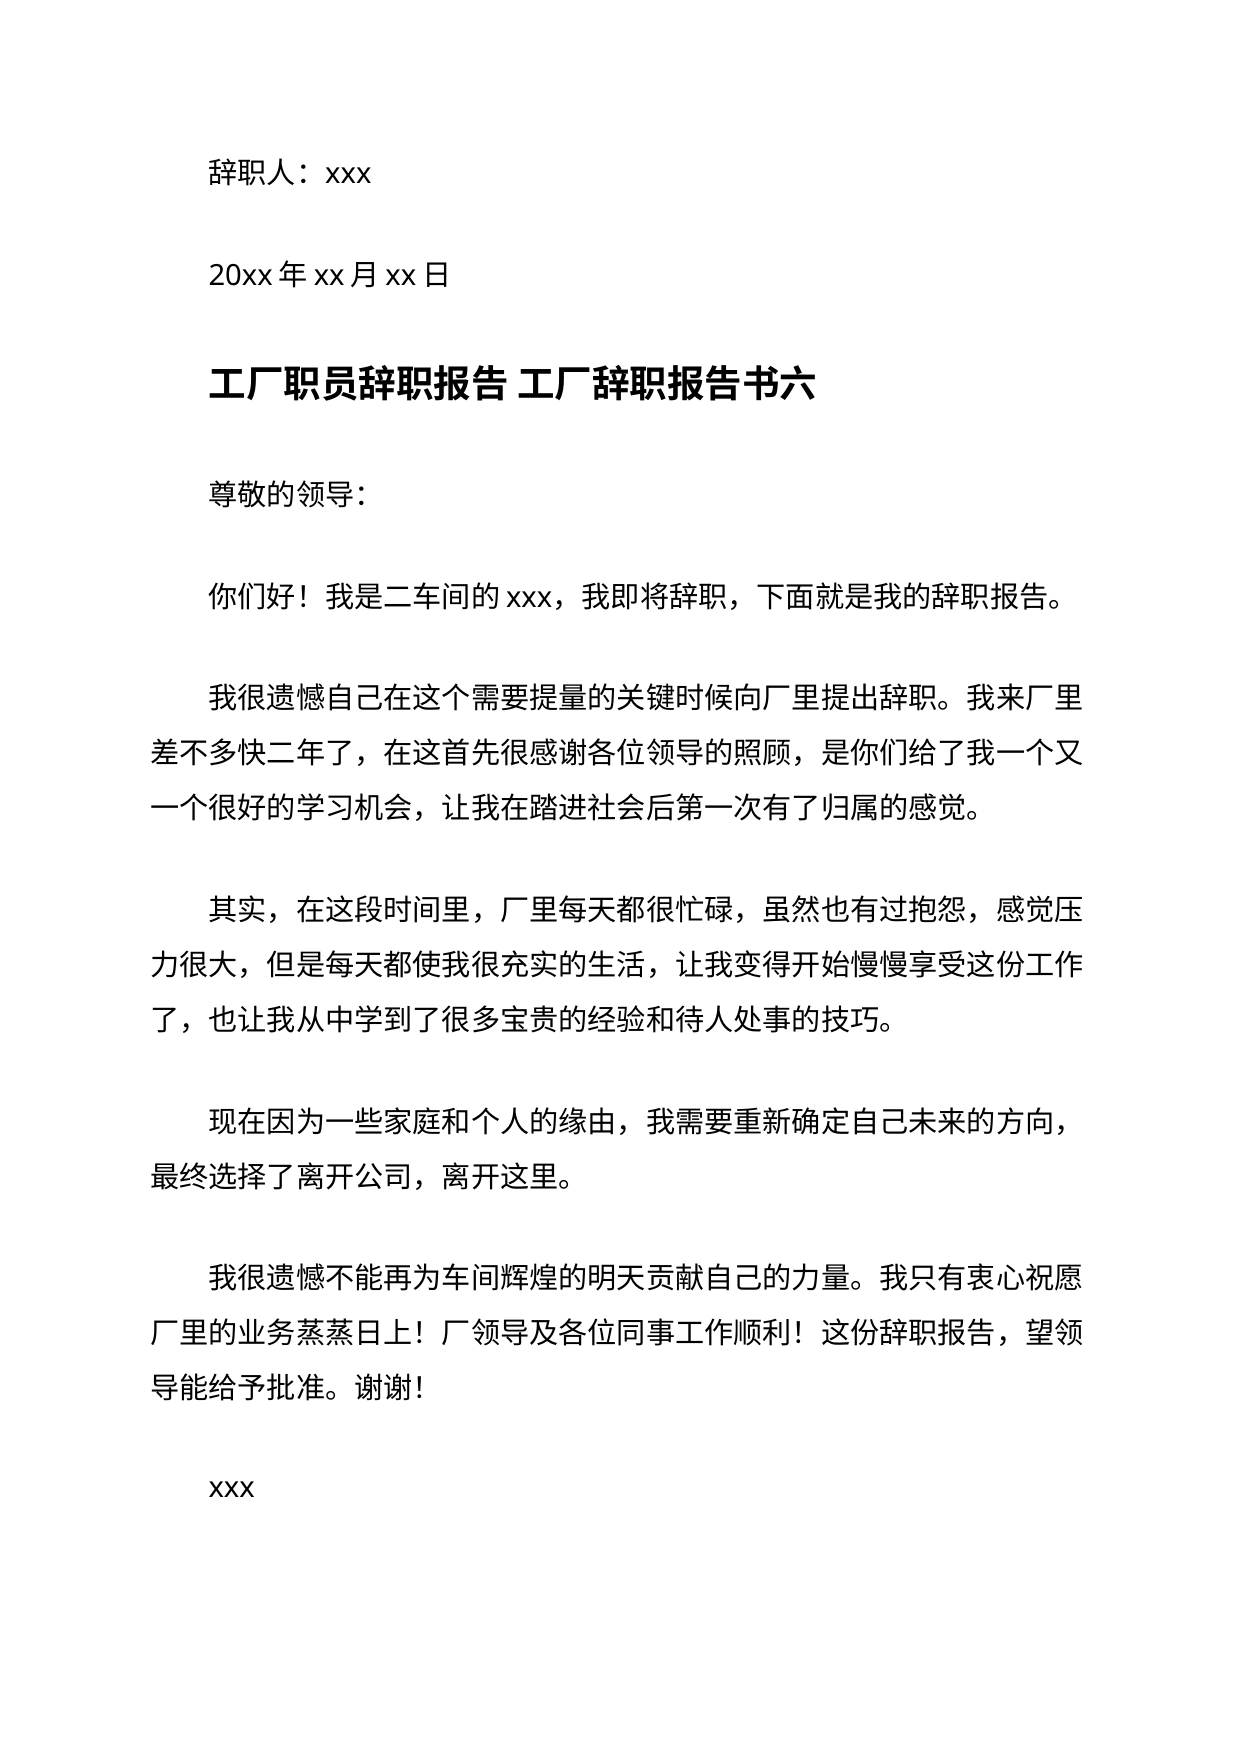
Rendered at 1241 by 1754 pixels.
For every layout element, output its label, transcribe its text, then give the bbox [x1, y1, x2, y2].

text 其实，在这段时间里，厂里每天都很忙碌，虽然也有过抱怨，感觉压力很大，但是每天都使我很充实的生活，让我变得开始慢慢享受这份工作了，也让我从中学到了很多宝贵的经验和待人处事的技巧。 [150, 887, 1090, 1039]
text 我很遗憾不能再为车间辉煌的明天贡献自己的力量。我只有衷心祝愿厂里的业务蒸蒸日上！厂领导及各位同事工作顺利！这份辞职报告，望领导能给予批准。谢谢！ [150, 1255, 1090, 1407]
text 尊敬的领导： [150, 471, 1090, 514]
text 20xx年xx月xx日 [150, 252, 1090, 294]
text 工厂职员辞职报告 工厂辞职报告书六 [150, 354, 1090, 408]
text 我很遗憾自己在这个需要提量的关键时候向厂里提出辞职。我来厂里差不多快二年了，在这首先很感谢各位领导的照顾，是你们给了我一个又一个很好的学习机会，让我在踏进社会后第一次有了归属的感觉。 [150, 675, 1090, 827]
text 辞职人：xxx [150, 150, 1090, 192]
text 你们好！我是二车间的xxx，我即将辞职，下面就是我的辞职报告。 [150, 573, 1090, 616]
text xxx [150, 1466, 1090, 1506]
text 现在因为一些家庭和个人的缘由，我需要重新确定自己未来的方向，最终选择了离开公司，离开这里。 [150, 1098, 1090, 1195]
